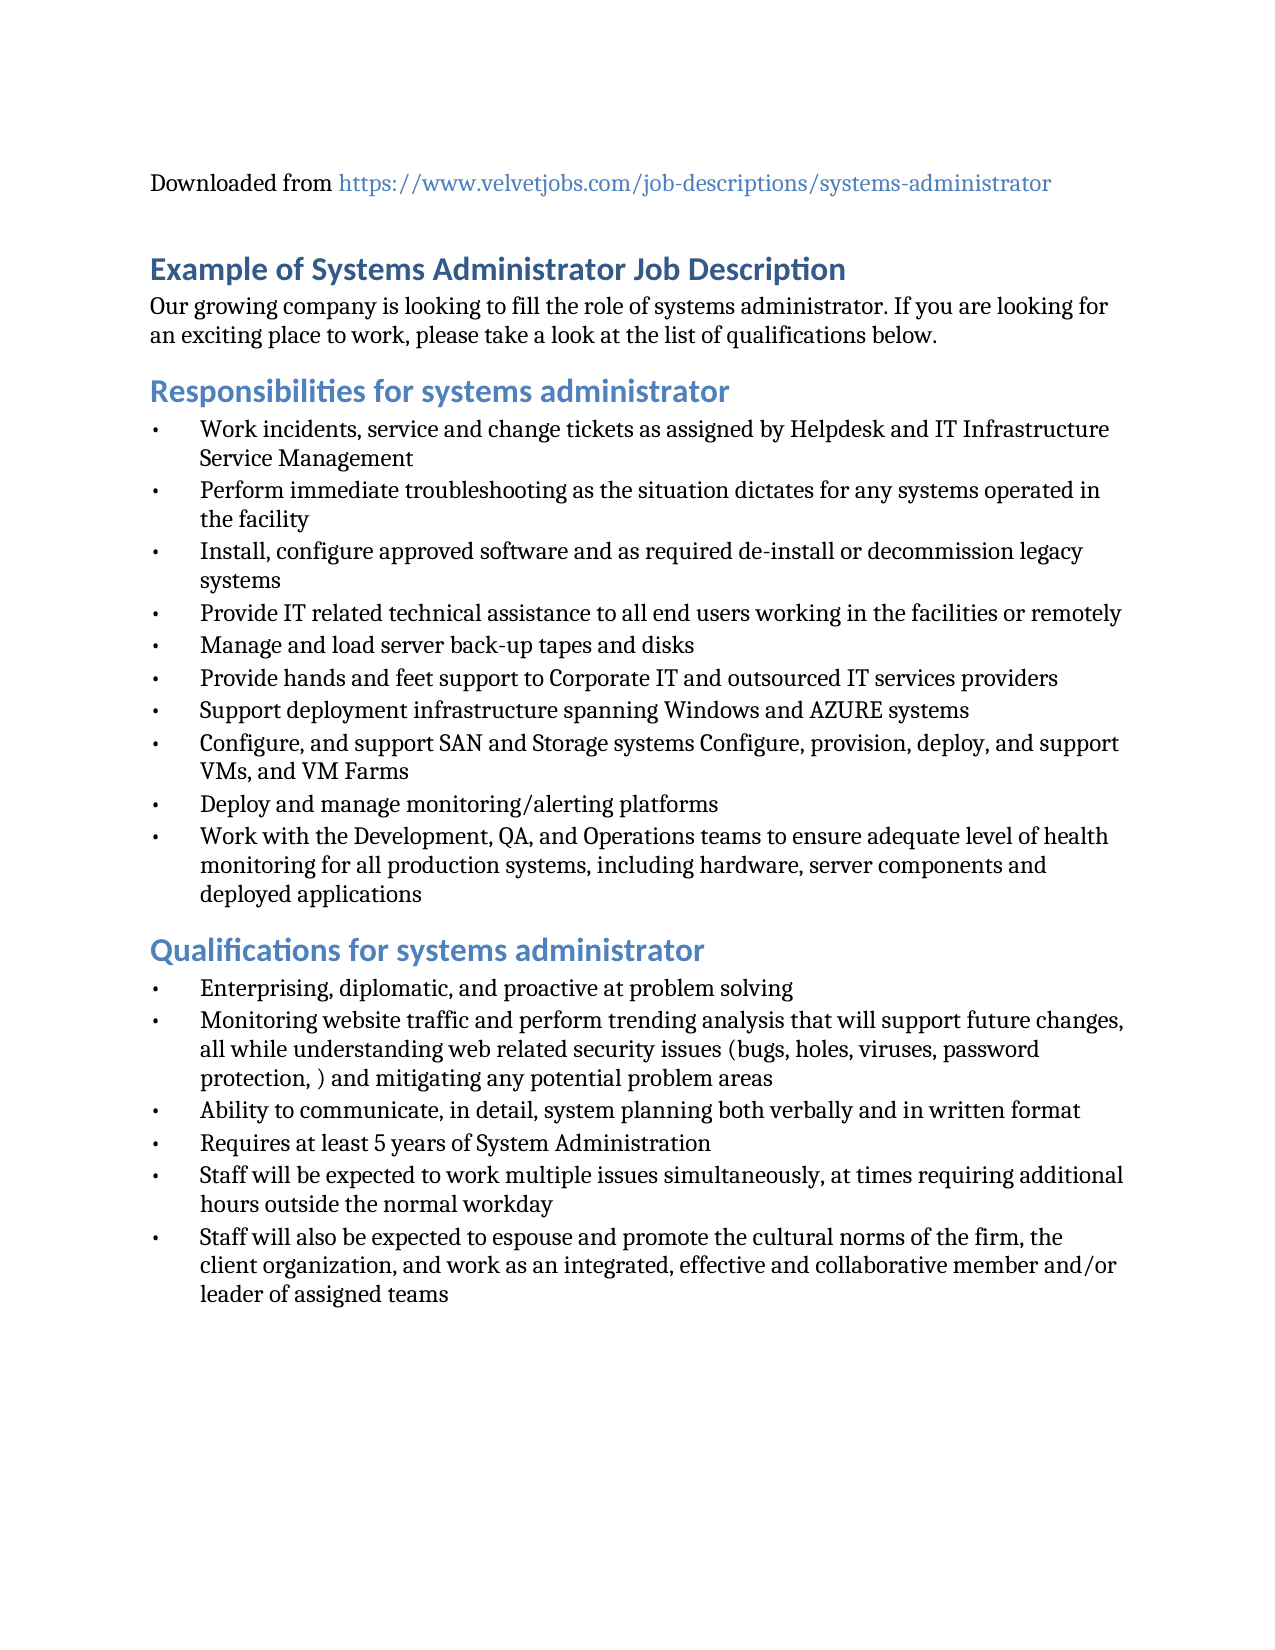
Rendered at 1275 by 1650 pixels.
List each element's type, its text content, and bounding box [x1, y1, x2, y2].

subtitle Example of Systems Administrator Job Description [150, 247, 1125, 288]
list Monitoring website traffic and perform trending analysis that will support future changes, all while understanding web related security issues (bugs, holes, viruses, password protection, ) and mitigating any potential problem areas [150, 1006, 1125, 1093]
subtitle Qualifications for systems administrator [150, 929, 1125, 970]
list Provide IT related technical assistance to all end users working in the facilities or remotely [150, 598, 1125, 627]
subtitle Responsibilities for systems administrator [150, 370, 1125, 411]
text Our growing company is looking to fill the role of systems administrator. If you are looking for an exciting place to work, please take a look at the list of qualifications below. [150, 292, 1125, 349]
text Downloaded from https://www.velvetjobs.com/job-descriptions/systems-administrator [150, 169, 1125, 197]
list Staff will also be expected to espouse and promote the cultural norms of the firm, the client organization, and work as an integrated, effective and collaborative member and/or leader of assigned teams [150, 1223, 1125, 1309]
list Deploy and manage monitoring/alerting platforms [150, 790, 1125, 818]
list Support deployment infrastructure spanning Windows and AZURE systems [150, 696, 1125, 725]
list Ability to communicate, in detail, system planning both verbally and in written format [150, 1096, 1125, 1125]
list Perform immediate troubleshooting as the situation dictates for any systems operated in the facility [150, 476, 1125, 533]
list Install, configure approved software and as required de-install or decommission legacy systems [150, 537, 1125, 595]
list Configure, and support SAN and Storage systems Configure, provision, deploy, and support VMs, and VM Farms [150, 728, 1125, 786]
list Provide hands and feet support to Corporate IT and outsourced IT services providers [150, 663, 1125, 692]
list Work with the Development, QA, and Operations teams to ensure adequate level of health monitoring for all production systems, including hardware, server components and deployed applications [150, 822, 1125, 908]
list Work incidents, service and change tickets as assigned by Helpdesk and IT Infrastructure Service Management [150, 415, 1125, 472]
list Staff will be expected to work multiple issues simultaneously, at times requiring additional hours outside the normal workday [150, 1161, 1125, 1219]
list Enterprising, diplomatic, and proactive at problem solving [150, 974, 1125, 1003]
list Manage and load server back-up tapes and disks [150, 631, 1125, 660]
list Requires at least 5 years of System Administration [150, 1129, 1125, 1158]
